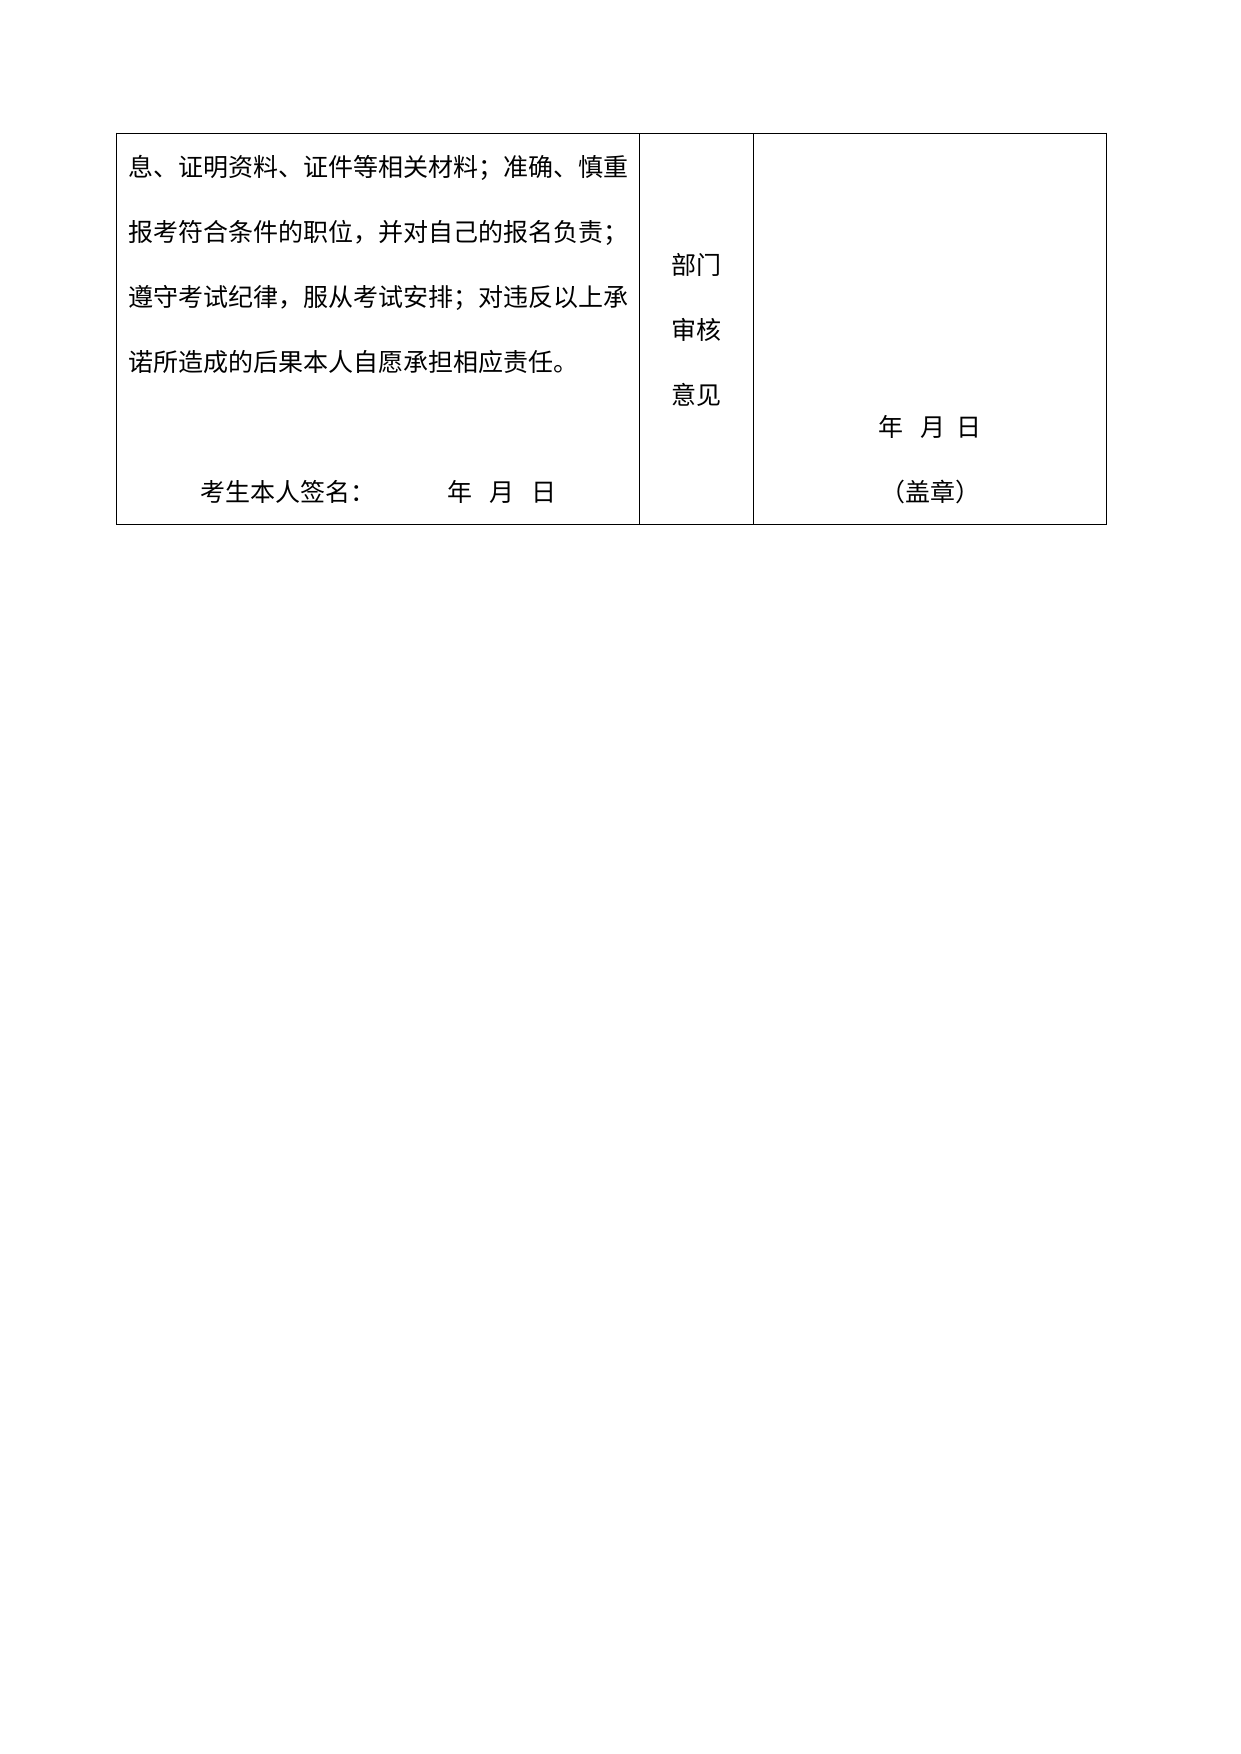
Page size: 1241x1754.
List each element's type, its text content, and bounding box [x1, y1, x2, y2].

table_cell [117, 134, 639, 523]
table_cell 审核人： 年 月 日 （盖章） [754, 134, 1106, 523]
table_cell 主管 部门 审核 意见 [640, 134, 753, 523]
